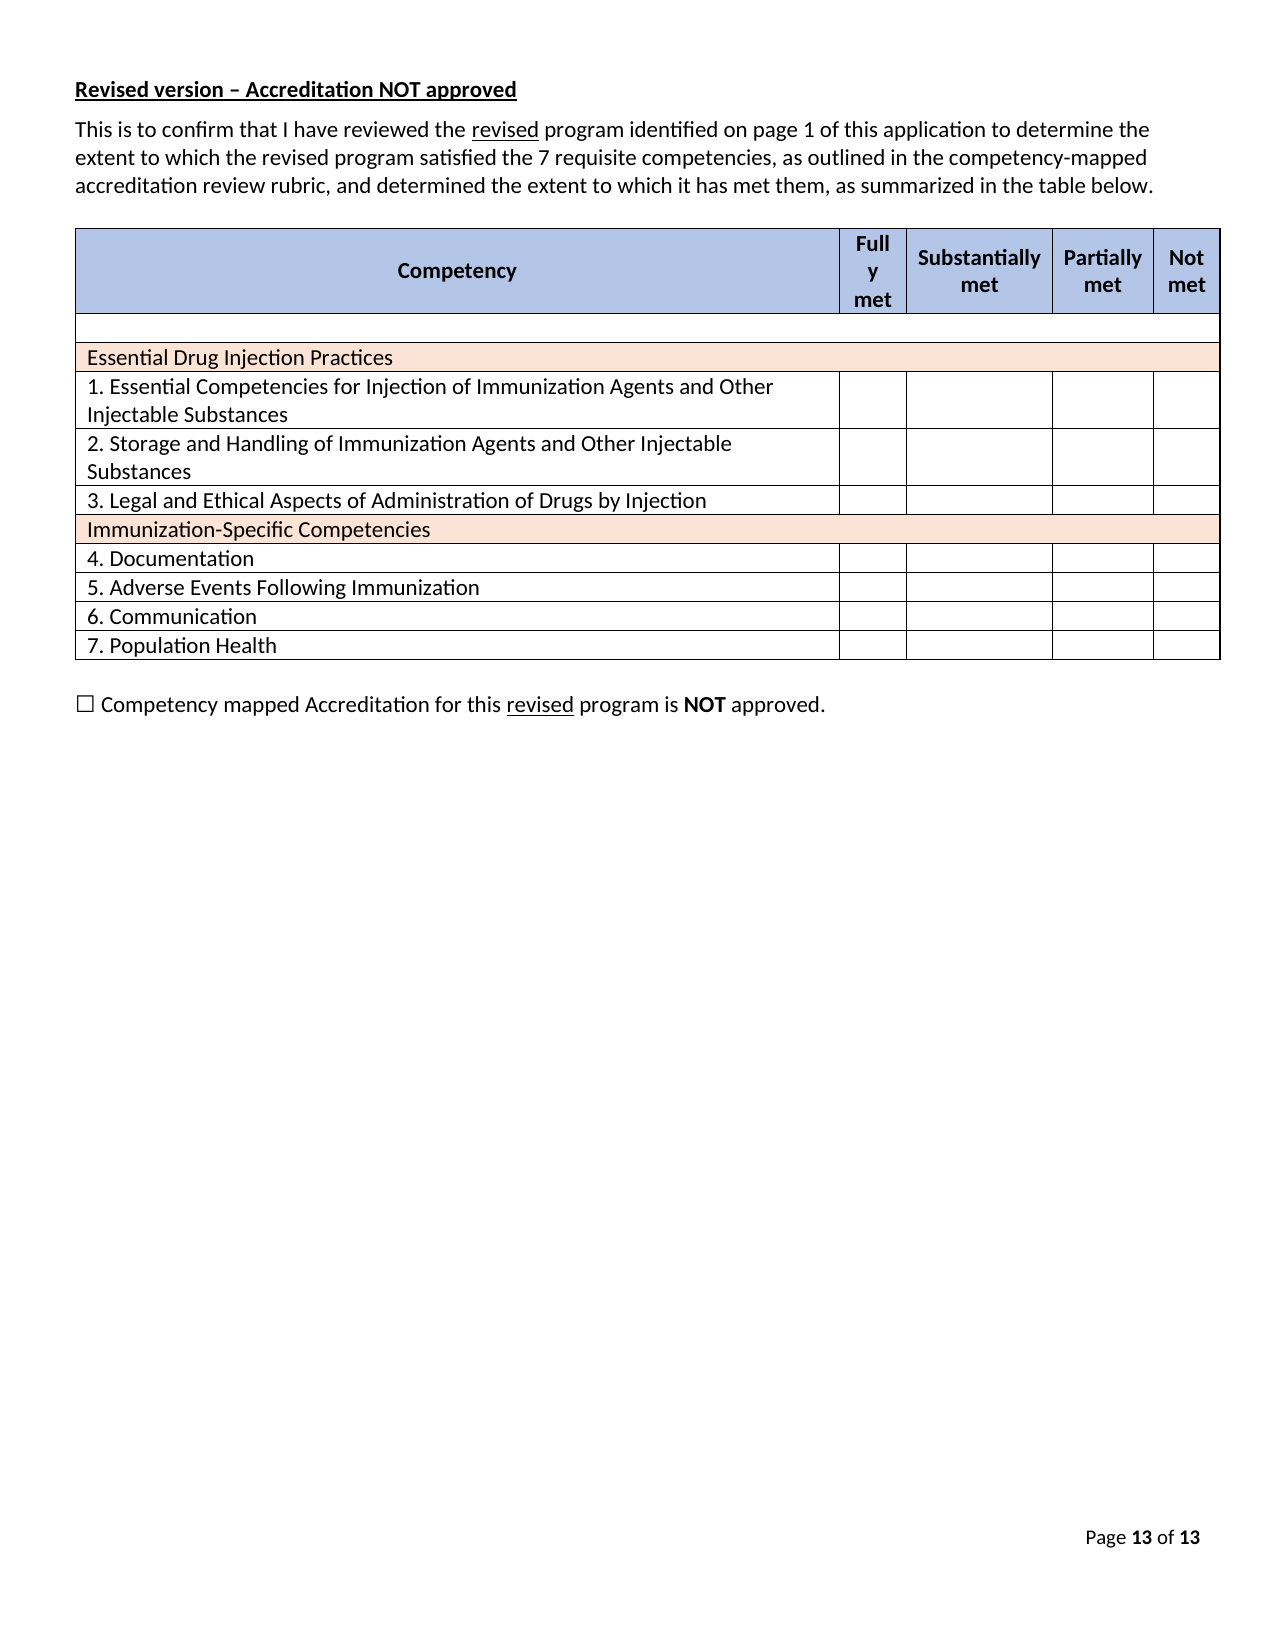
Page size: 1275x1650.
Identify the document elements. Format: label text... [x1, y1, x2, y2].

table_cell [1053, 544, 1153, 572]
text Competency mapped Accreditation for this revised program is NOT approved. [75, 688, 1200, 720]
table_cell [1053, 602, 1153, 630]
table_cell [907, 544, 1052, 572]
table_cell Immunization-Specific Competencies [76, 515, 1219, 543]
table_cell 1. Essential Competencies for Injection of Immunization Agents and Other Injectable Substances [76, 372, 839, 428]
table_cell [76, 314, 1219, 342]
table_cell [840, 544, 906, 572]
table_cell 6. Communication [76, 602, 839, 630]
table_cell [1053, 631, 1153, 659]
table_cell [907, 429, 1052, 485]
table_cell [840, 631, 906, 659]
table_header Not met [1154, 229, 1219, 313]
table_cell [1154, 544, 1219, 572]
table_cell [907, 372, 1052, 428]
text This is to confirm that I have reviewed the revised program identified on page 1 of this application to determine the extent to which the revised program satisfied the 7 requisite competencies, as outlined in the competency-mapped accreditation review rubric, and determined the extent to which it has met them, as summarized in the table below. [75, 116, 1200, 199]
table_cell [1154, 486, 1219, 514]
table_cell [1053, 429, 1153, 485]
table_cell [907, 631, 1052, 659]
table_cell [1053, 573, 1153, 601]
table_cell [1154, 573, 1219, 601]
table_cell [1154, 602, 1219, 630]
table_cell [1154, 631, 1219, 659]
table_cell 4. Documentation [76, 544, 839, 572]
table_cell [1154, 429, 1219, 485]
table_cell [840, 602, 906, 630]
table_cell 5. Adverse Events Following Immunization [76, 573, 839, 601]
table_cell [907, 486, 1052, 514]
table_header Competency [76, 229, 839, 313]
table_cell [907, 602, 1052, 630]
table_header Substantially met [907, 229, 1052, 313]
table_cell [1154, 372, 1219, 428]
table_cell Essential Drug Injection Practices [76, 343, 1219, 371]
table_cell 7. Population Health [76, 631, 839, 659]
text Revised version – Accreditation NOT approved [75, 75, 1200, 103]
table_cell [840, 372, 906, 428]
table_cell [840, 486, 906, 514]
table_cell 2. Storage and Handling of Immunization Agents and Other Injectable Substances [76, 429, 839, 485]
table_cell [1053, 372, 1153, 428]
table_header Fully met [840, 229, 906, 313]
table_cell 3. Legal and Ethical Aspects of Administration of Drugs by Injection [76, 486, 839, 514]
table_header Partially met [1053, 229, 1153, 313]
table_cell [840, 429, 906, 485]
table_cell [1053, 486, 1153, 514]
table_cell [840, 573, 906, 601]
table_cell [907, 573, 1052, 601]
